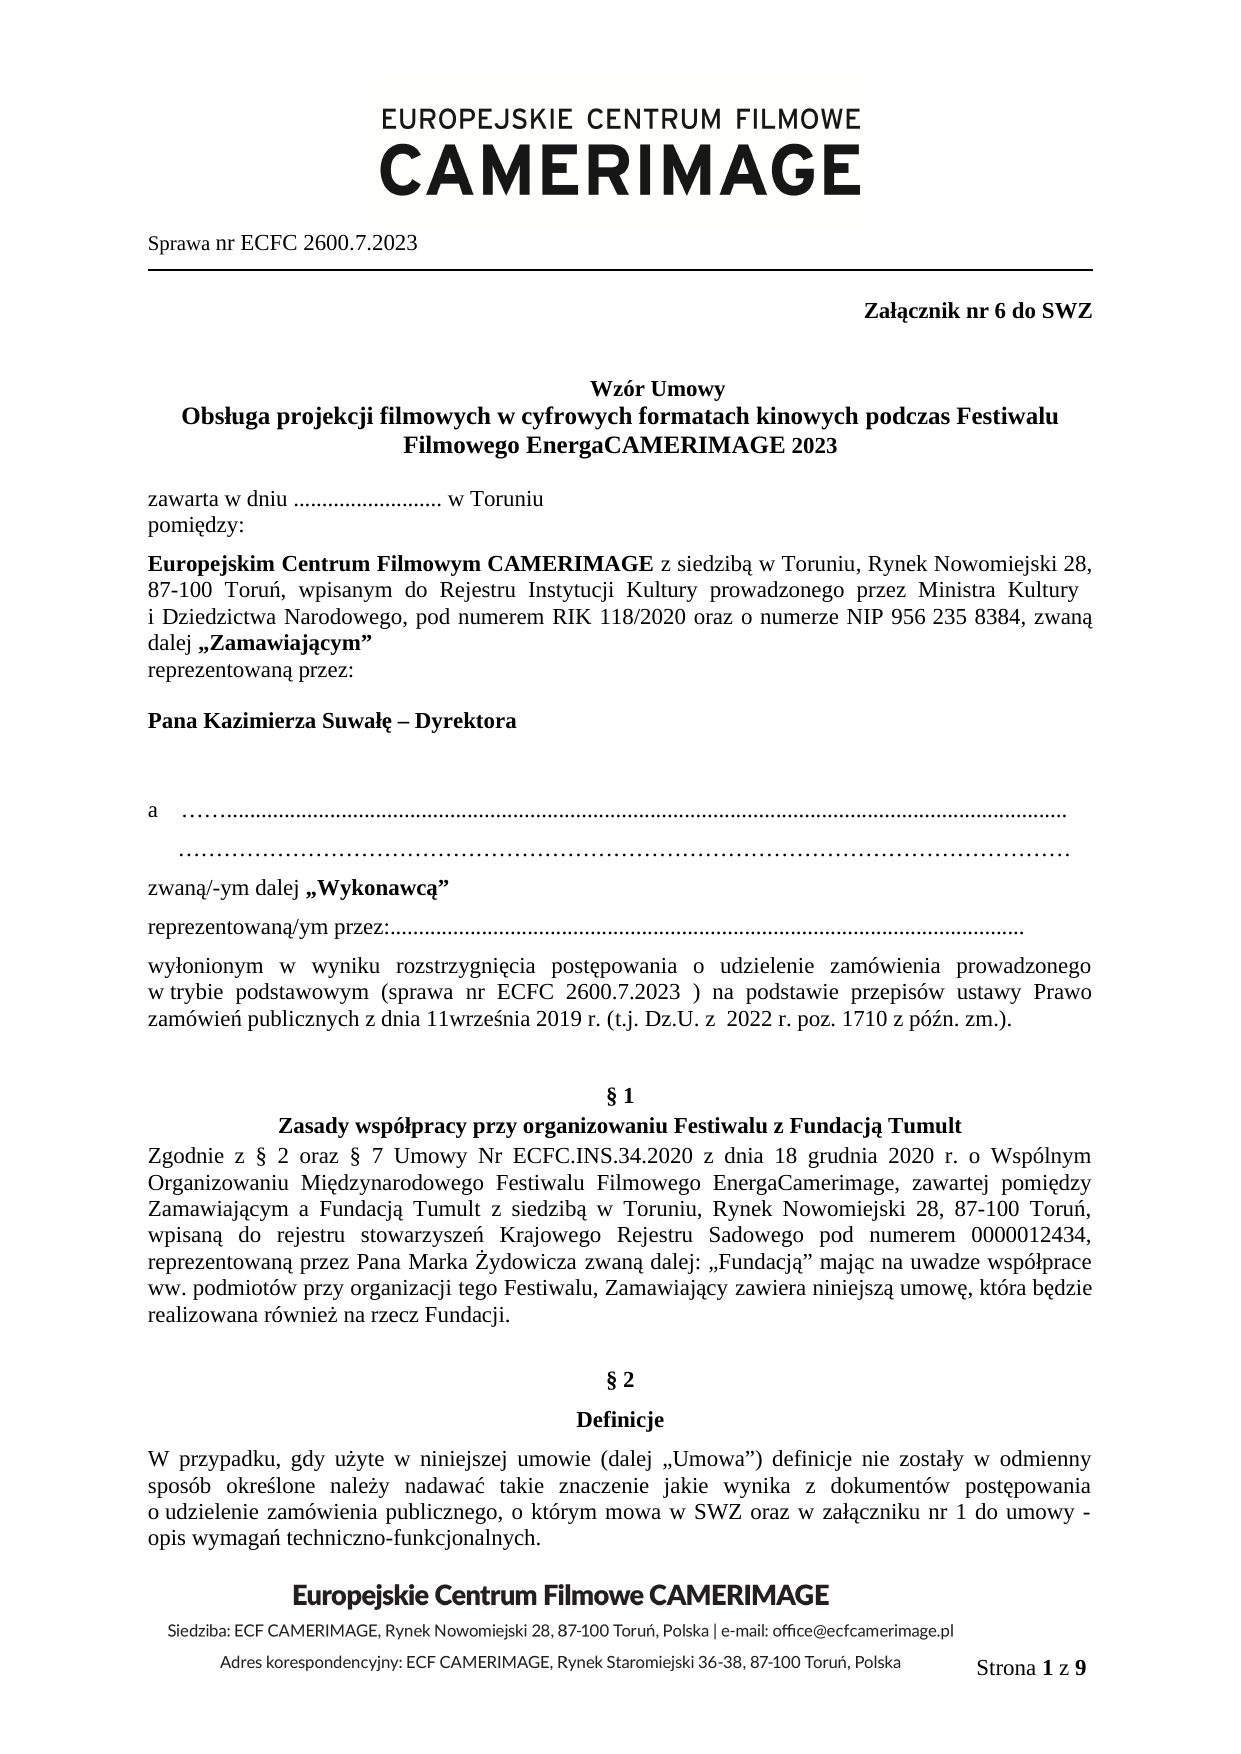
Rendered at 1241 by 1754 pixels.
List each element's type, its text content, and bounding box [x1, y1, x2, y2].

text reprezentowaną/ym przez:............................................................................................................... [148, 913, 1093, 939]
text § 2 [148, 1366, 1093, 1393]
text Europejskim Centrum Filmowym CAMERIMAGE z siedzibą w Toruniu, Rynek Nowomiejski 28, 87-100 Toruń, wpisanym do Rejestru Instytucji Kultury prowadzonego przez Ministra Kultury i Dziedzictwa Narodowego, pod numerem RIK 118/2020 oraz o numerze NIP 956 235 8384, zwaną dalej „Zamawiającym” [148, 550, 1093, 656]
text zawarta w dniu .......................... w Toruniu [148, 485, 1093, 511]
text Zgodnie z § 2 oraz § 7 Umowy Nr ECFC.INS.34.2020 z dnia 18 grudnia 2020 r. o Wspólnym Organizowaniu Międzynarodowego Festiwalu Filmowego EnergaCamerimage, zawartej pomiędzy Zamawiającym a Fundacją Tumult z siedzibą w Toruniu, Rynek Nowomiejski 28, 87-100 Toruń, wpisaną do rejestru stowarzyszeń Krajowego Rejestru Sadowego pod numerem 0000012434, reprezentowaną przez Pana Marka Żydowicza zwaną dalej: „Fundacją” mając na uwadze współprace ww. podmiotów przy organizacji tego Festiwalu, Zamawiający zawiera niniejszą umowę, która będzie realizowana również na rzecz Fundacji. [148, 1142, 1093, 1327]
text Załącznik nr 6 do SWZ [148, 297, 1093, 323]
text Pana Kazimierza Suwałę – Dyrektora [148, 707, 1093, 733]
picture [153, 1568, 977, 1676]
text W przypadku, gdy użyte w niniejszej umowie (dalej „Umowa”) definicje nie zostały w odmienny sposób określone należy nadawać takie znaczenie jakie wynika z dokumentów postępowania o udzielenie zamówienia publicznego, o którym mowa w SWZ oraz w załączniku nr 1 do umowy - opis wymagań techniczno-funkcjonalnych. [148, 1445, 1093, 1551]
text a ……................................................................................................................................................... [148, 797, 1093, 823]
text reprezentowaną przez: [148, 656, 1093, 682]
text § 1 [148, 1082, 1093, 1108]
text pomiędzy: [148, 511, 1093, 538]
text Sprawa nr ECFC 2600.7.2023 [148, 229, 1093, 269]
text Wzór Umowy [223, 375, 1093, 401]
text Obsługa projekcji filmowych w cyfrowych formatach kinowych podczas Festiwalu Filmowego EnergaCAMERIMAGE 2023 [148, 401, 1093, 459]
text wyłonionym w wyniku rozstrzygnięcia postępowania o udzielenie zamówienia prowadzonego w trybie podstawowym (sprawa nr ECFC 2600.7.2023 ) na podstawie przepisów ustawy Prawo zamówień publicznych z dnia 11września 2019 r. (t.j. Dz.U. z 2022 r. poz. 1710 z późn. zm.). [148, 952, 1093, 1031]
picture [372, 73, 868, 229]
text Zasady współpracy przy organizowaniu Festiwalu z Fundacją Tumult [148, 1112, 1093, 1139]
text ……………………………………………………………………………………………………… [177, 835, 1093, 862]
text Definicje [148, 1406, 1093, 1432]
text zwaną/-ym dalej „Wykonawcą” [148, 874, 1093, 901]
